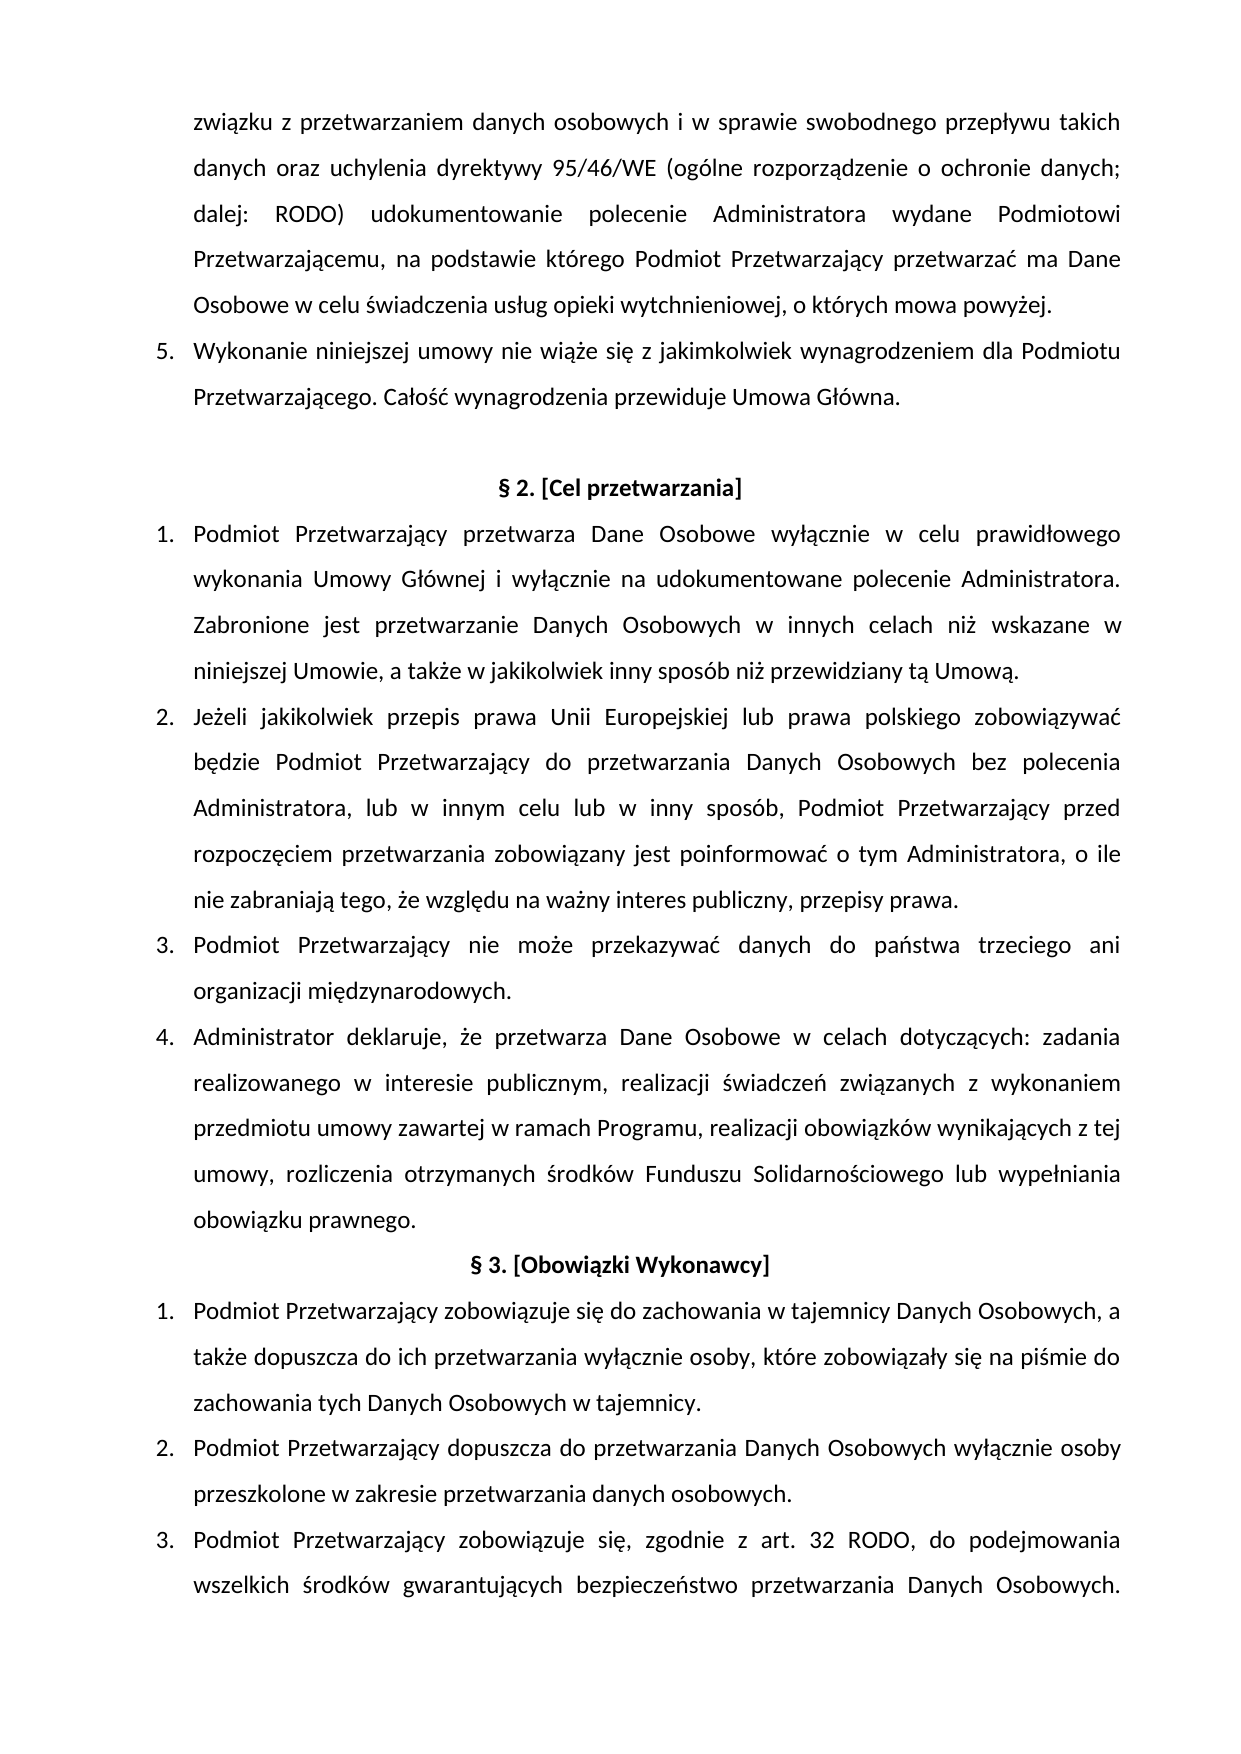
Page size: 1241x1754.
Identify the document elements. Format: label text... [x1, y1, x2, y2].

list Podmiot Przetwarzający dopuszcza do przetwarzania Danych Osobowych wyłącznie osoby przeszkolone w zakresie przetwarzania danych osobowych. [156, 1432, 1122, 1509]
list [156, 106, 1122, 320]
text § 2. [Cel przetwarzania] [118, 472, 1122, 503]
list Jeżeli jakikolwiek przepis prawa Unii Europejskiej lub prawa polskiego zobowiązywać będzie Podmiot Przetwarzający do przetwarzania Danych Osobowych bez polecenia Administratora, lub w innym celu lub w inny sposób, Podmiot Przetwarzający przed rozpoczęciem przetwarzania zobowiązany jest poinformować o tym Administratora, o ile nie zabraniają tego, że względu na ważny interes publiczny, przepisy prawa. [156, 701, 1122, 914]
text § 3. [Obowiązki Wykonawcy] [118, 1249, 1122, 1280]
list Podmiot Przetwarzający zobowiązuje się do zachowania w tajemnicy Danych Osobowych, a także dopuszcza do ich przetwarzania wyłącznie osoby, które zobowiązały się na piśmie do zachowania tych Danych Osobowych w tajemnicy. [156, 1295, 1122, 1417]
list Podmiot Przetwarzający przetwarza Dane Osobowe wyłącznie w celu prawidłowego wykonania Umowy Głównej i wyłącznie na udokumentowane polecenie Administratora. Zabronione jest przetwarzanie Danych Osobowych w innych celach niż wskazane w niniejszej Umowie, a także w jakikolwiek inny sposób niż przewidziany tą Umową. [156, 518, 1122, 686]
list Wykonanie niniejszej umowy nie wiąże się z jakimkolwiek wynagrodzeniem dla Podmiotu Przetwarzającego. Całość wynagrodzenia przewiduje Umowa Główna. [156, 335, 1122, 411]
list Administrator deklaruje, że przetwarza Dane Osobowe w celach dotyczących: zadania realizowanego w interesie publicznym, realizacji świadczeń związanych z wykonaniem przedmiotu umowy zawartej w ramach Programu, realizacji obowiązków wynikających z tej umowy, rozliczenia otrzymanych środków Funduszu Solidarnościowego lub wypełniania obowiązku prawnego. [156, 1021, 1122, 1234]
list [156, 1524, 1122, 1600]
list Podmiot Przetwarzający nie może przekazywać danych do państwa trzeciego ani organizacji międzynarodowych. [156, 929, 1122, 1006]
